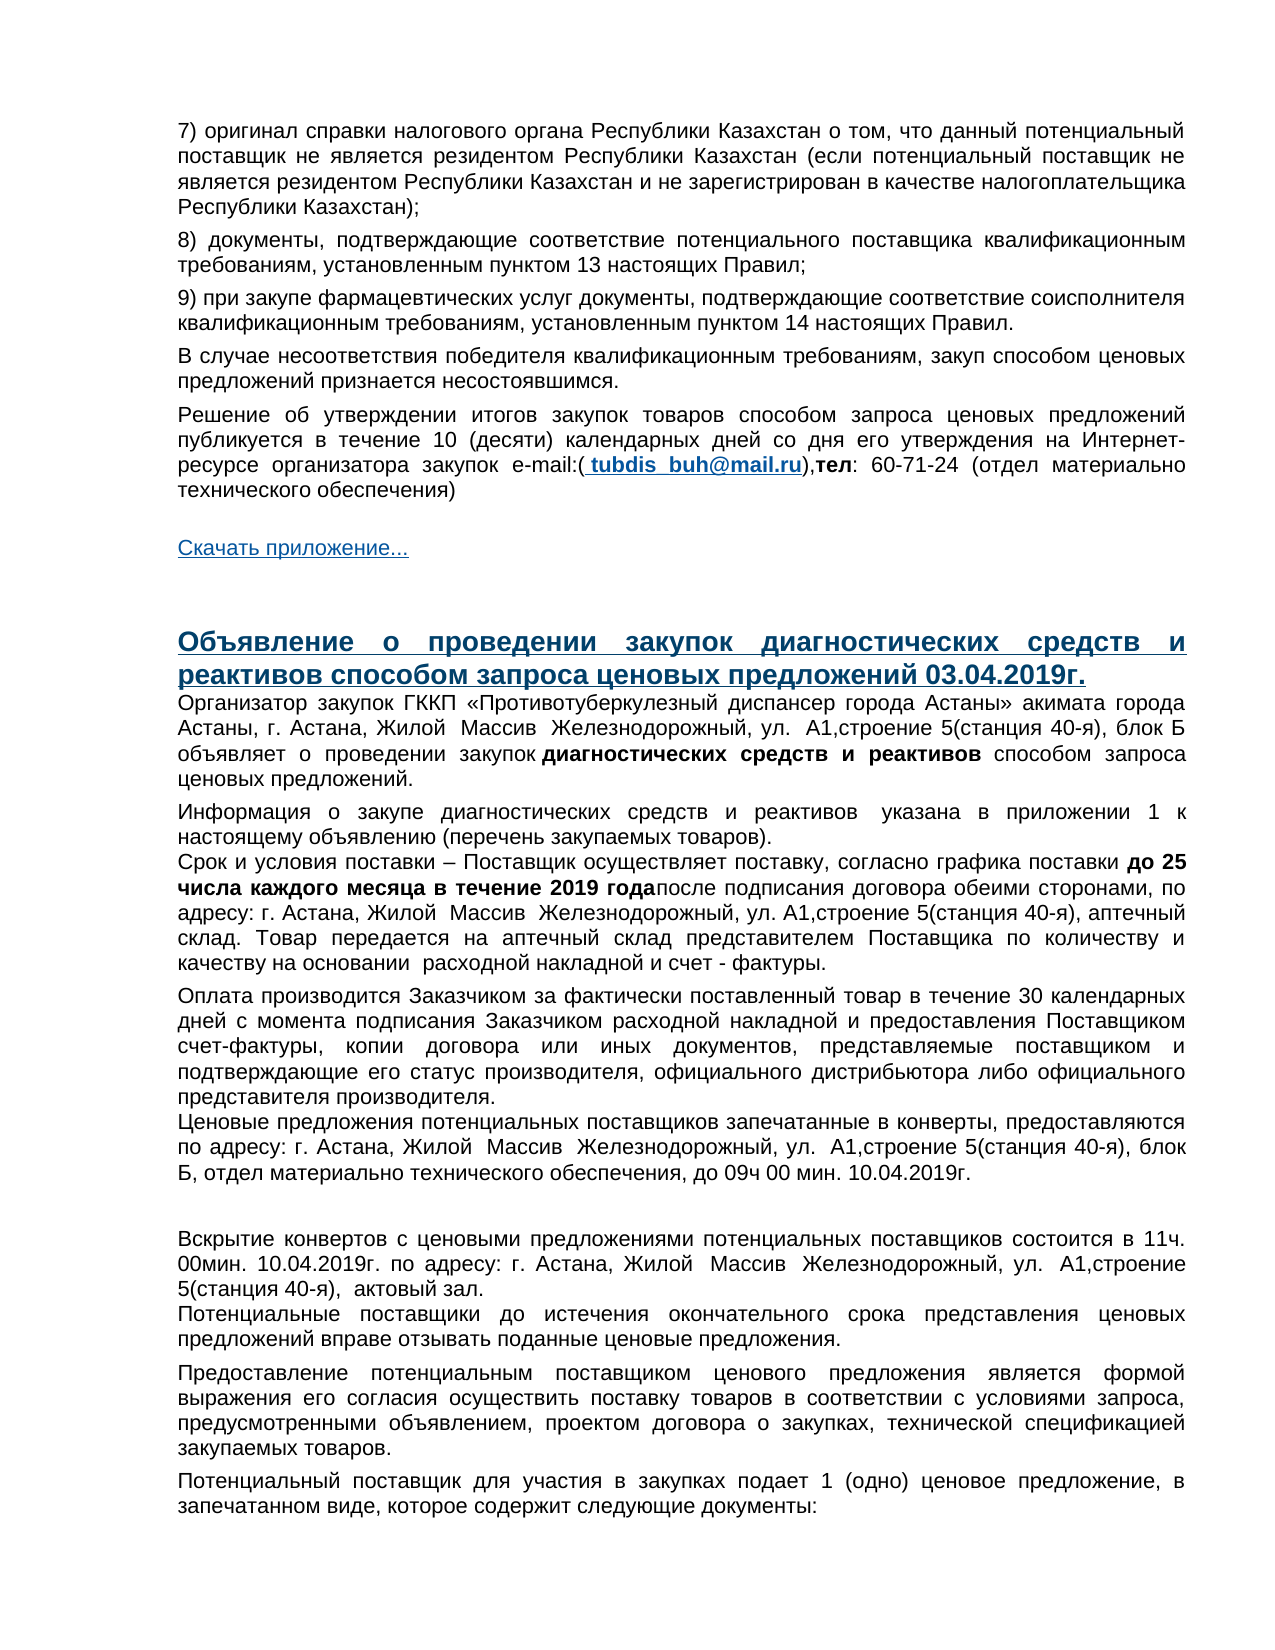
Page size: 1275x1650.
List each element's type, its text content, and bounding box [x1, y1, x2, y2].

text Объявление о проведении закупок диагностических средств и реактивов способом запроса ценовых предложений 03.04.2019г. [177, 625, 1186, 654]
text Организатор закупок ГККП «Противотуберкулезный диспансер города Астаны» акимата города Астаны, г. Астана, Жилой Массив Железнодорожный, ул. А1,строение 5(станция 40-я), блок Б объявляет о проведении закупок диагностических средств и реактивов способом запроса ценовых предложений. [177, 690, 1186, 791]
text Ценовые предложения потенциальных поставщиков запечатанные в конверты, предоставляются по адресу: г. Астана, Жилой Массив Железнодорожный, ул. А1,строение 5(станция 40-я), блок Б, отдел материально технического обеспечения, до 09ч 00 мин. 10.04.2019г. [177, 1109, 1186, 1185]
text Объявление о проведении закупок диагностических средств и реактивов способом запроса ценовых предложений 03.04.2019г. [177, 655, 1186, 690]
text Решение об утверждении итогов закупок товаров способом запроса ценовых предложений публикуется в течение 10 (десяти) календарных дней со дня его утверждения на Интернет-ресурсе организатора закупок e-mail:( tubdis_buh@mail.ru),тел: 60-71-24 (отдел материально технического обеспечения) [177, 401, 1186, 502]
text В случае несоответствия победителя квалификационным требованиям, закуп способом ценовых предложений признается несостоявшимся. [177, 343, 1186, 394]
text Оплата производится Заказчиком за фактически поставленный товар в течение 30 календарных дней с момента подписания Заказчиком расходной накладной и предоставления Поставщиком счет-фактуры, копии договора или иных документов, представляемые поставщиком и подтверждающие его статус производителя, официального дистрибьютора либо официального представителя производителя. [177, 983, 1186, 1109]
text Скачать приложение... [177, 535, 1186, 561]
text 7) оригинал справки налогового органа Республики Казахстан о том, что данный потенциальный поставщик не является резидентом Республики Казахстан (если потенциальный поставщик не является резидентом Республики Казахстан и не зарегистрирован в качестве налогоплательщика Республики Казахстан); [177, 118, 1186, 219]
text 9) при закупе фармацевтических услуг документы, подтверждающие соответствие соисполнителя квалификационным требованиям, установленным пунктом 14 настоящих Правил. [177, 285, 1186, 335]
text Предоставление потенциальным поставщиком ценового предложения является формой выражения его согласия осуществить поставку товаров в соответствии с условиями запроса, предусмотренными объявлением, проектом договора о закупках, технической спецификацией закупаемых товаров. [177, 1359, 1186, 1460]
text Потенциальный поставщик для участия в закупках подает 1 (одно) ценовое предложение, в запечатанном виде, которое содержит следующие документы: [177, 1468, 1186, 1518]
text Информация о закупе диагностических средств и реактивов указана в приложении 1 к настоящему объявлению (перечень закупаемых товаров). [177, 799, 1186, 849]
text 8) документы, подтверждающие соответствие потенциального поставщика квалификационным требованиям, установленным пунктом 13 настоящих Правил; [177, 227, 1186, 277]
text Срок и условия поставки – Поставщик осуществляет поставку, согласно графика поставки до 25 числа каждого месяца в течение 2019 годапосле подписания договора обеими сторонами, по адресу: г. Астана, Жилой Массив Железнодорожный, ул. А1,строение 5(станция 40-я), аптечный склад. Товар передается на аптечный склад представителем Поставщика по количеству и качеству на основании расходной накладной и счет - фактуры. [177, 849, 1186, 975]
text Потенциальные поставщики до истечения окончательного срока представления ценовых предложений вправе отзывать поданные ценовые предложения. [177, 1301, 1186, 1352]
text Вскрытие конвертов с ценовыми предложениями потенциальных поставщиков состоится в 11ч. 00мин. 10.04.2019г. по адресу: г. Астана, Жилой Массив Железнодорожный, ул. А1,строение 5(станция 40-я), актовый зал. [177, 1226, 1186, 1301]
